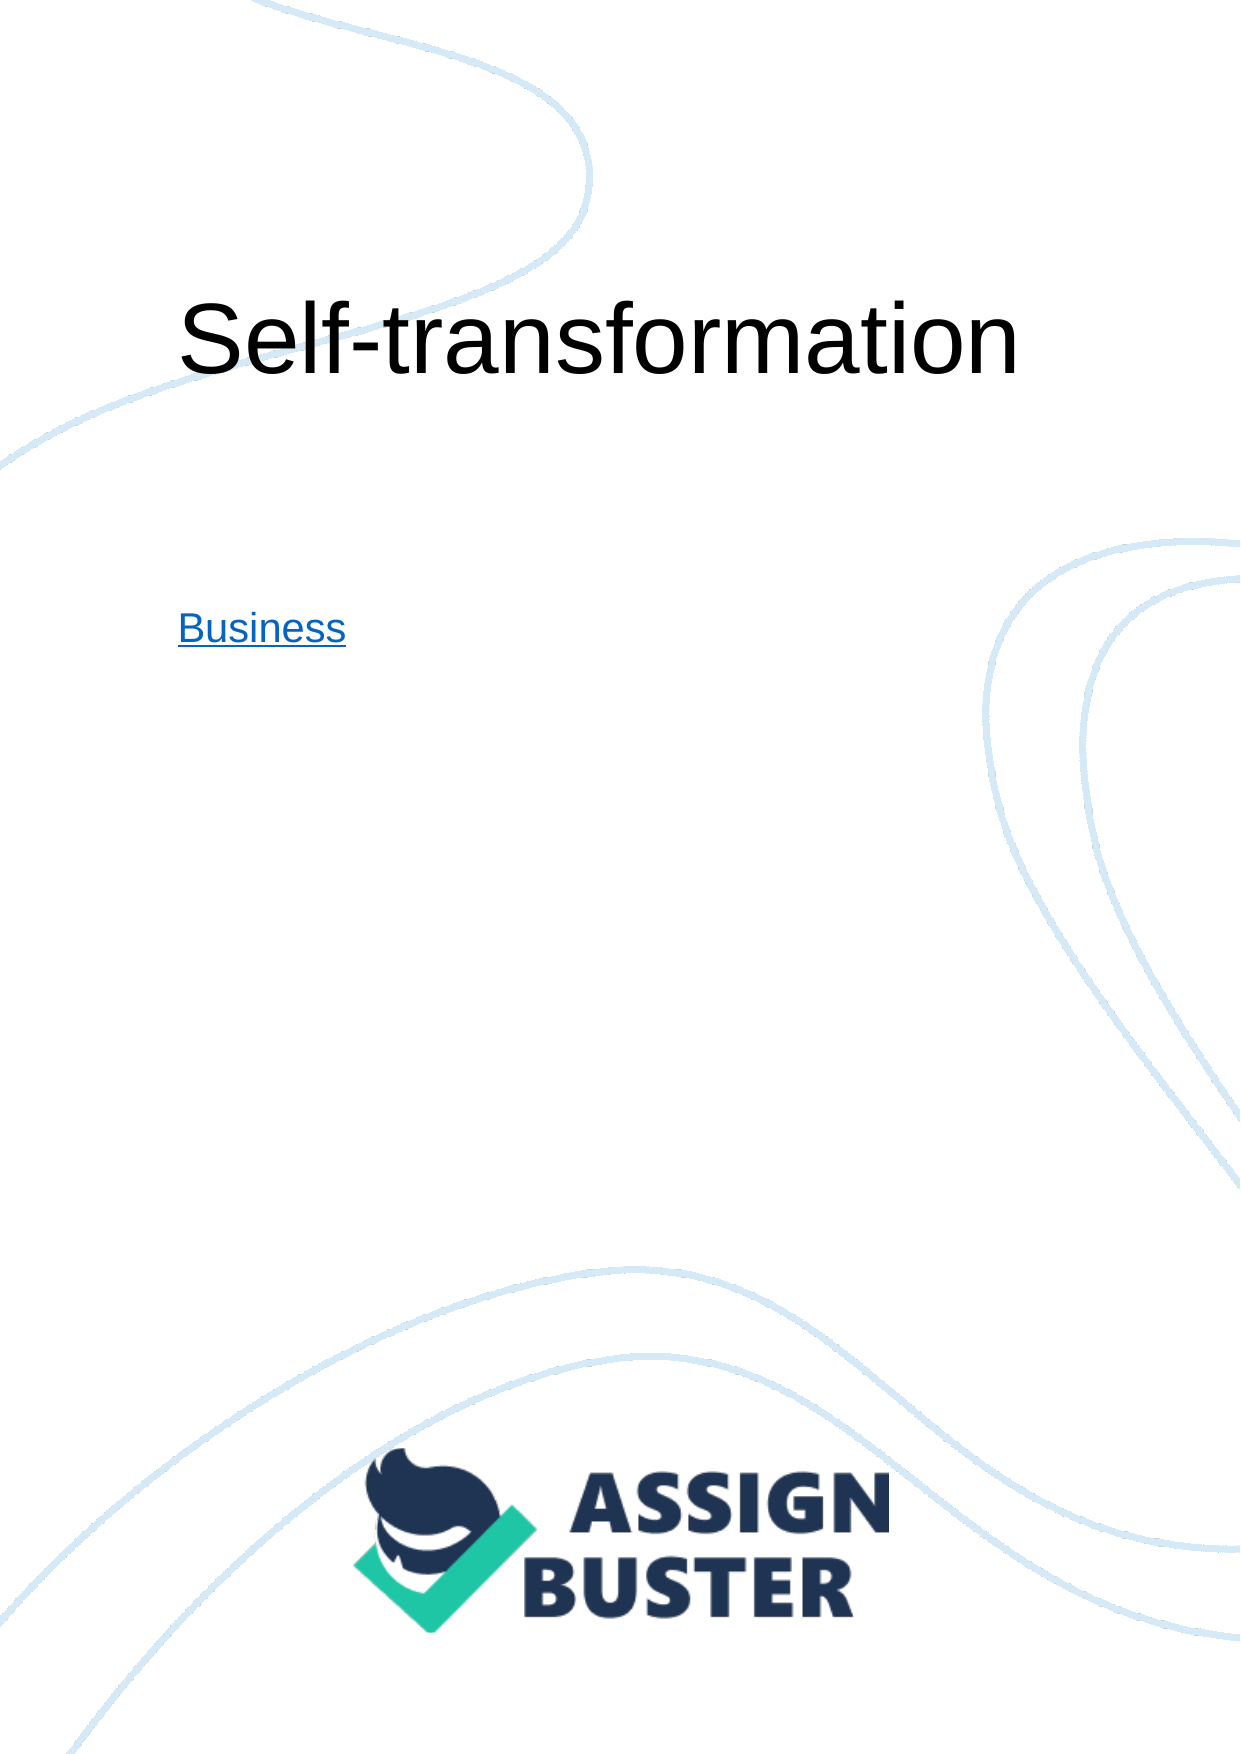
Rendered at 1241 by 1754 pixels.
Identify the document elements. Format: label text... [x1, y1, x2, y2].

subtitle Self-transformation [177, 279, 1152, 394]
picture [0, 0, 1241, 1754]
text Business [177, 604, 1152, 652]
